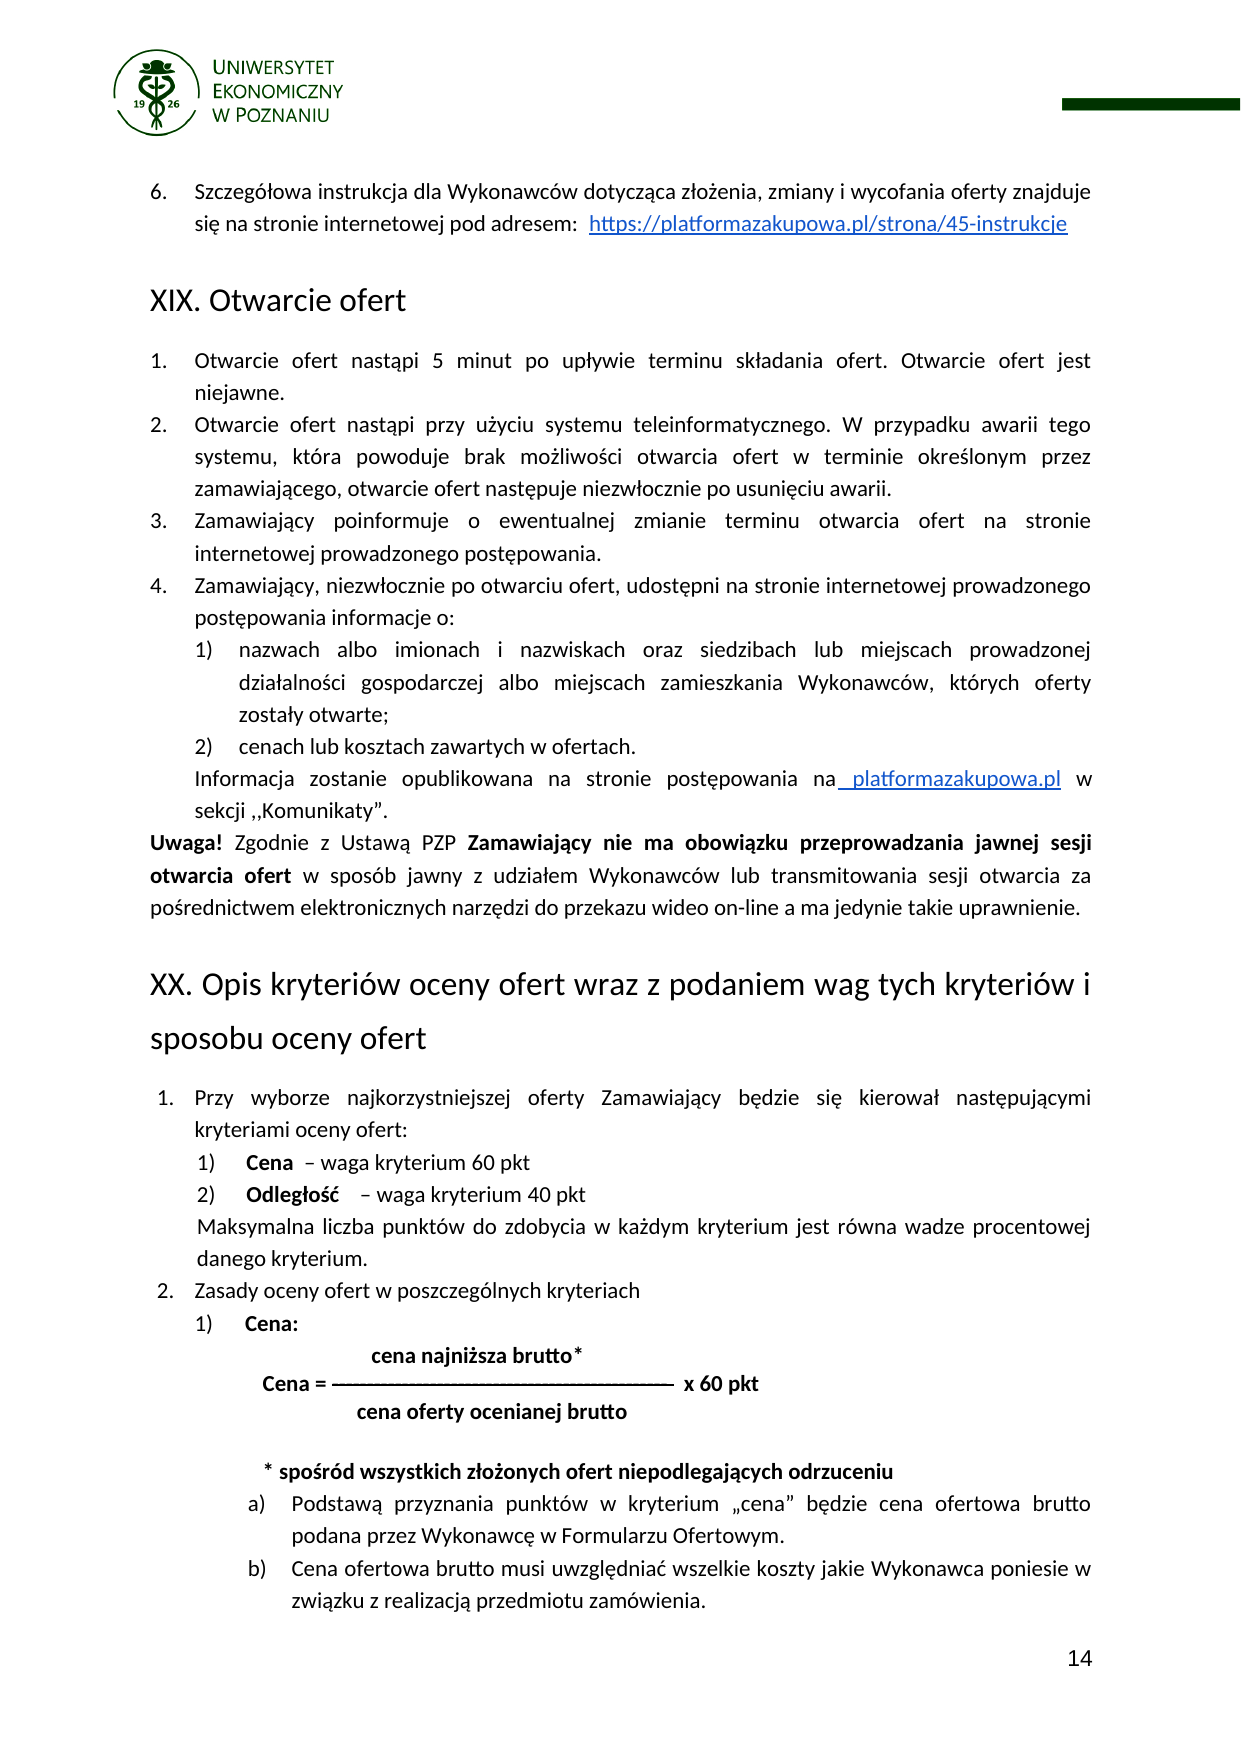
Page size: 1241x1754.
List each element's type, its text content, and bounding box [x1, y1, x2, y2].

text Uwaga! Zgodnie z Ustawą PZP Zamawiający nie ma obowiązku przeprowadzania jawnej sesji otwarcia ofert w sposób jawny z udziałem Wykonawców lub transmitowania sesji otwarcia za pośrednictwem elektronicznych narzędzi do przekazu wideo on-line a ma jedynie takie uprawnienie. [150, 828, 1092, 921]
text Maksymalna liczba punktów do zdobycia w każdym kryterium jest równa wadze procentowej danego kryterium. [197, 1212, 1092, 1272]
text Informacja zostanie opublikowana na stronie postępowania na platformazakupowa.pl w sekcji ,,Komunikaty”. [194, 764, 1092, 824]
list Odległość – waga kryterium 40 pkt [197, 1180, 1092, 1208]
list Zamawiający poinformuje o ewentualnej zmianie terminu otwarcia ofert na stronie internetowej prowadzonego postępowania. [150, 507, 1092, 567]
list Przy wyborze najkorzystniejszej oferty Zamawiający będzie się kierował następującymi kryteriami oceny ofert: [157, 1083, 1092, 1144]
text 2) cenach lub kosztach zawartych w ofertach. [194, 732, 1092, 760]
list Zasady oceny ofert w poszczególnych kryteriach [157, 1277, 1092, 1304]
subtitle XIX. Otwarcie ofert [150, 279, 1092, 320]
list Cena – waga kryterium 60 pkt [197, 1148, 1092, 1176]
subtitle XX. Opis kryteriów oceny ofert wraz z podaniem wag tych kryteriów i sposobu oceny ofert [150, 963, 1092, 1057]
text Cena = ------------------------------------------------ x 60 pkt [262, 1369, 1092, 1397]
list Podstawą przyznania punktów w kryterium „cena” będzie cena ofertowa brutto podana przez Wykonawcę w Formularzu Ofertowym. [248, 1489, 1092, 1549]
text cena najniższa brutto* [371, 1341, 1092, 1369]
list Cena ofertowa brutto musi uwzględniać wszelkie koszty jakie Wykonawca poniesie w związku z realizacją przedmiotu zamówienia. [248, 1554, 1092, 1614]
list Otwarcie ofert nastąpi 5 minut po upływie terminu składania ofert. Otwarcie ofert jest niejawne. [150, 346, 1092, 406]
picture [51, 0, 1241, 249]
list Otwarcie ofert nastąpi przy użyciu systemu teleinformatycznego. W przypadku awarii tego systemu, która powoduje brak możliwości otwarcia ofert w terminie określonym przez zamawiającego, otwarcie ofert następuje niezwłocznie po usunięciu awarii. [150, 410, 1092, 502]
text 1) nazwach albo imionach i nazwiskach oraz siedzibach lub miejscach prowadzonej działalności gospodarczej albo miejscach zamieszkania Wykonawców, których oferty zostały otwarte; [194, 635, 1092, 728]
text * spośród wszystkich złożonych ofert niepodlegających odrzuceniu [189, 1457, 1092, 1485]
text cena oferty ocenianej brutto [331, 1397, 1092, 1425]
list Cena: [194, 1309, 1092, 1337]
list Zamawiający, niezwłocznie po otwarciu ofert, udostępni na stronie internetowej prowadzonego postępowania informacje o: [150, 571, 1092, 631]
list Szczegółowa instrukcja dla Wykonawców dotycząca złożenia, zmiany i wycofania oferty znajduje się na stronie internetowej pod adresem: https://platformazakupowa.pl/strona/45-instrukcje [150, 177, 1092, 237]
